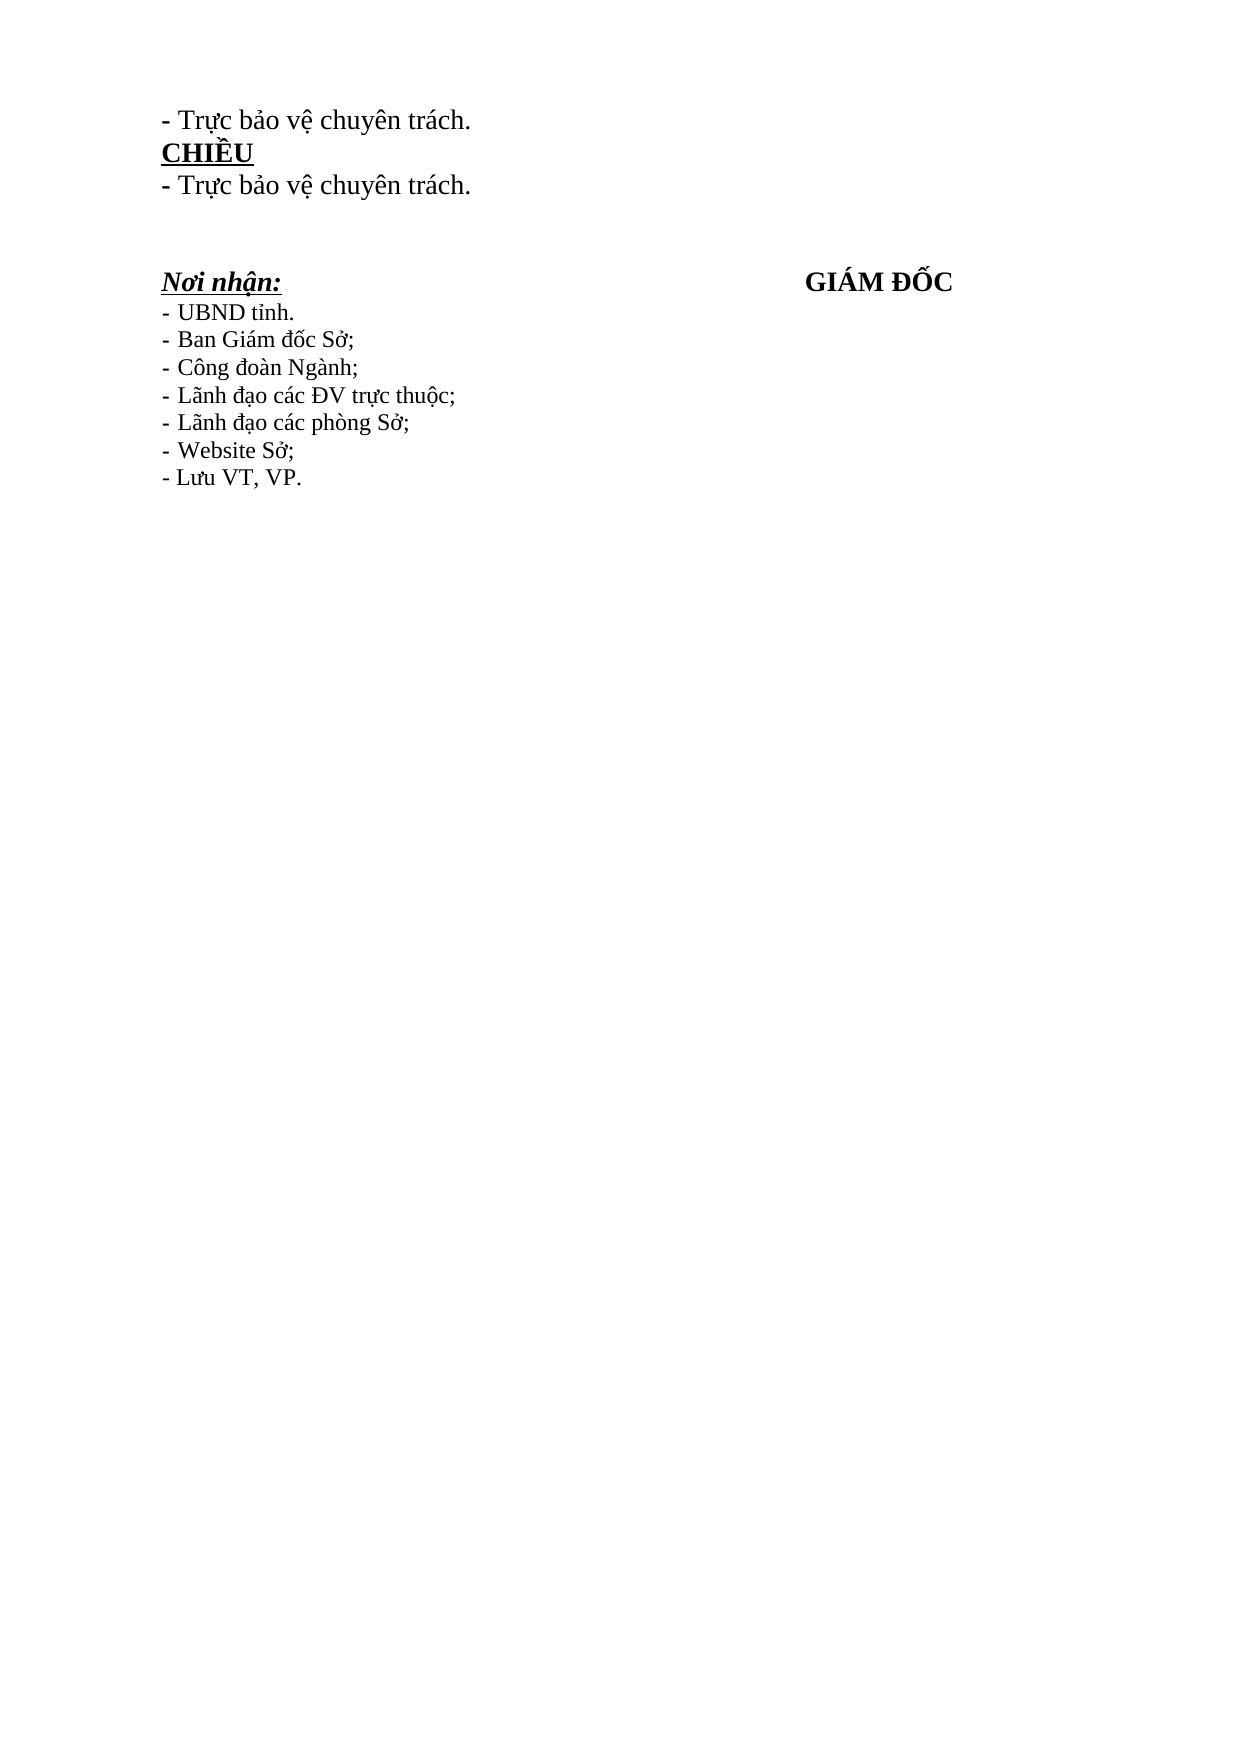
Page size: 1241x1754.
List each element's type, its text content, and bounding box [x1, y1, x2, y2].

table_header Nơi nhận: UBND tỉnh. Ban Giám đốc Sở; Công đoàn Ngành; Lãnh đạo các ĐV trực thuộc; Lãnh đạo các phòng Sở; Website Sở; - Lưu VT, VP. [150, 265, 636, 523]
table_header GIÁM ĐỐC [636, 265, 1122, 523]
table_cell CHIỀU - Trực bảo vệ chuyên trách. [150, 136, 1152, 201]
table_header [150, 104, 1152, 136]
